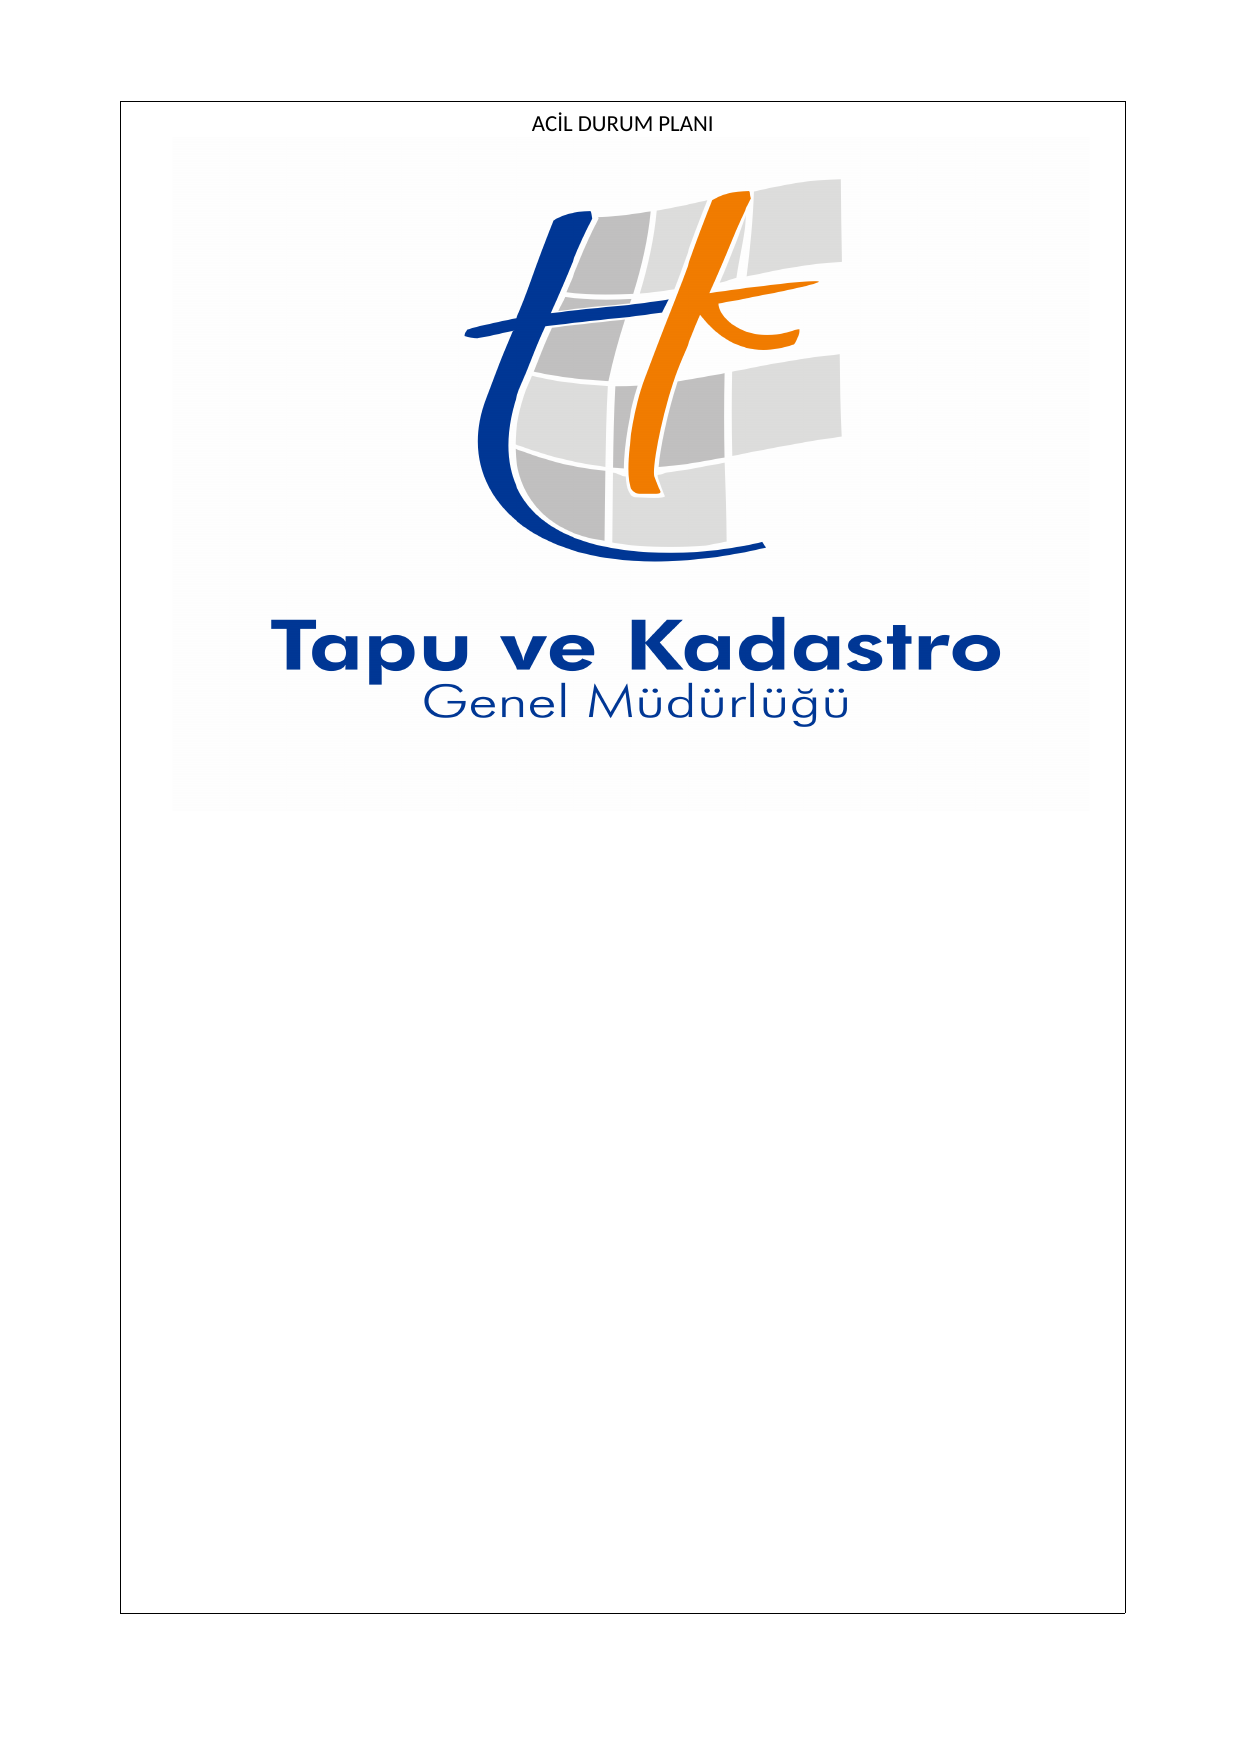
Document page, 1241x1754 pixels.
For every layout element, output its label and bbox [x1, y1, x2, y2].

picture [172, 137, 1090, 811]
